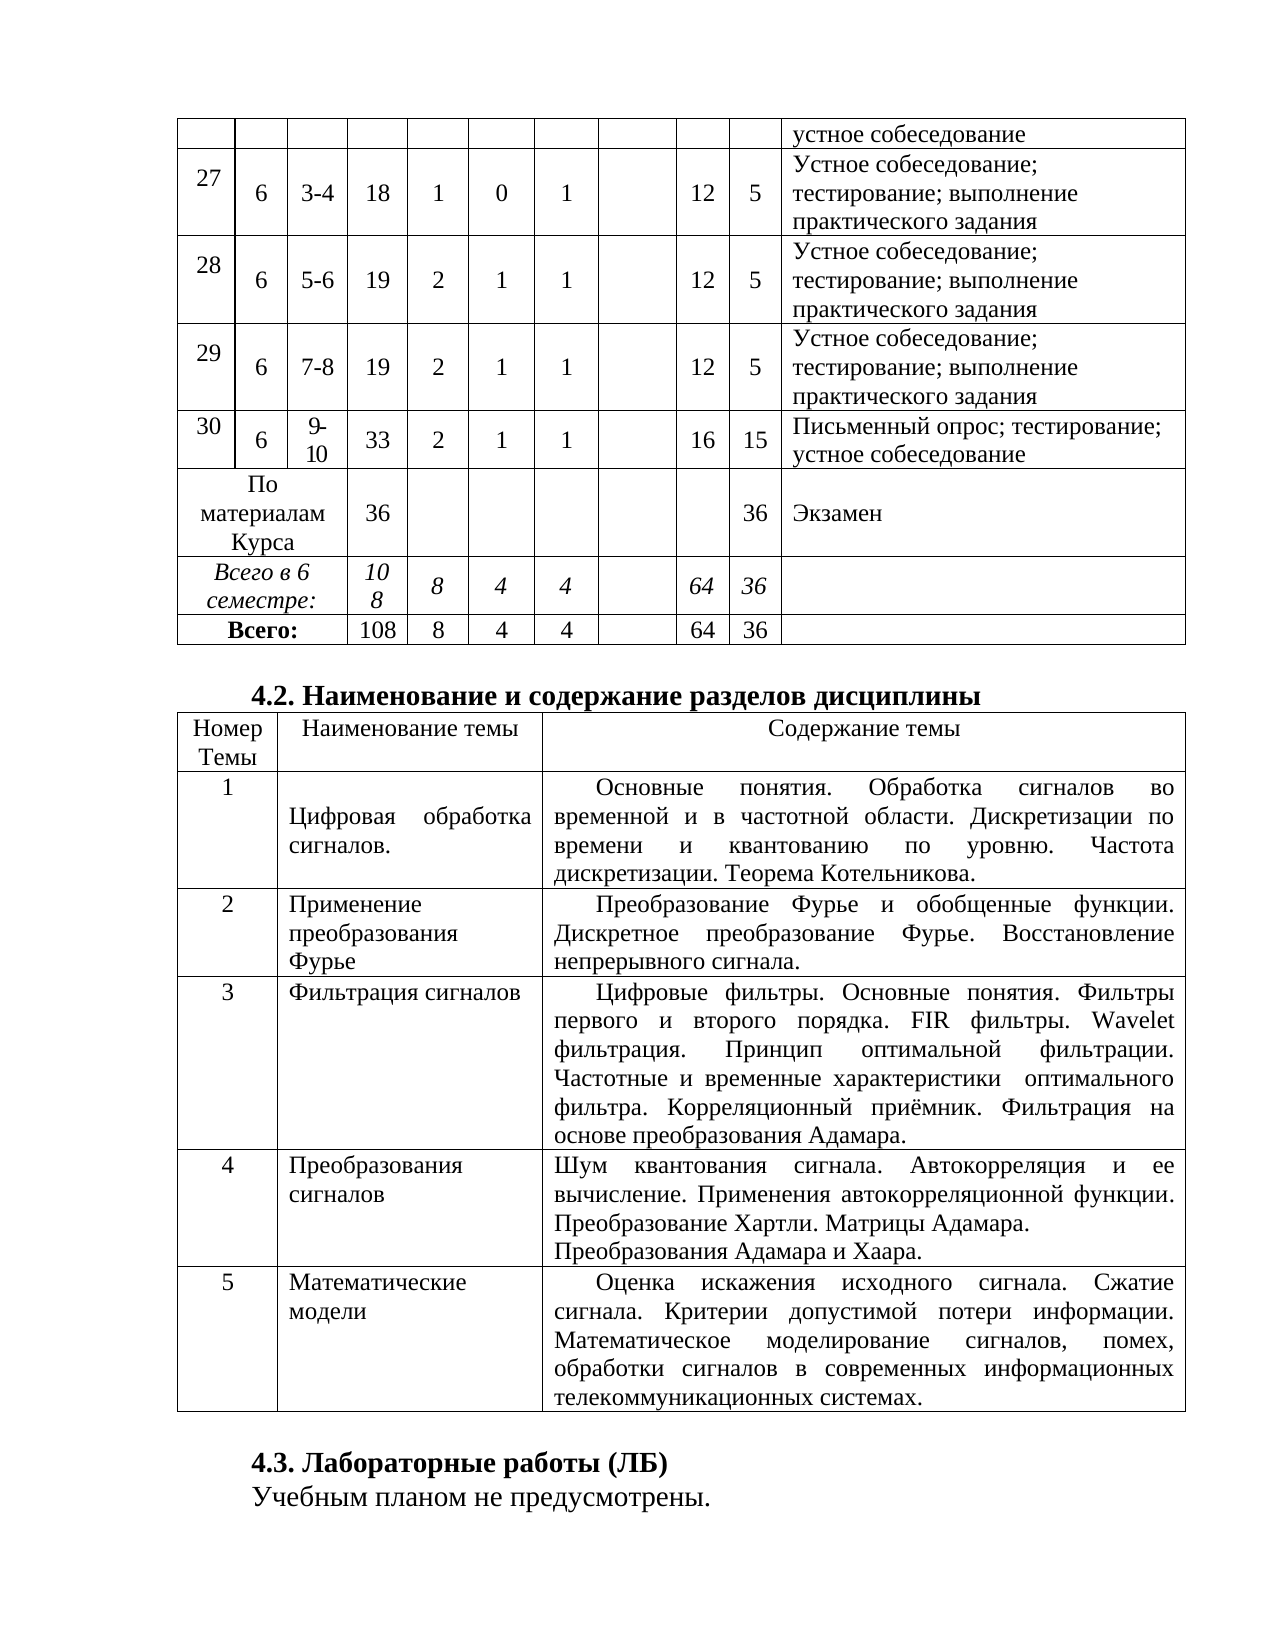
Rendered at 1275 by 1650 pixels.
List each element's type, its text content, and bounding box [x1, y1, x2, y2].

text Учебным планом не предусмотрены. [177, 1479, 1186, 1513]
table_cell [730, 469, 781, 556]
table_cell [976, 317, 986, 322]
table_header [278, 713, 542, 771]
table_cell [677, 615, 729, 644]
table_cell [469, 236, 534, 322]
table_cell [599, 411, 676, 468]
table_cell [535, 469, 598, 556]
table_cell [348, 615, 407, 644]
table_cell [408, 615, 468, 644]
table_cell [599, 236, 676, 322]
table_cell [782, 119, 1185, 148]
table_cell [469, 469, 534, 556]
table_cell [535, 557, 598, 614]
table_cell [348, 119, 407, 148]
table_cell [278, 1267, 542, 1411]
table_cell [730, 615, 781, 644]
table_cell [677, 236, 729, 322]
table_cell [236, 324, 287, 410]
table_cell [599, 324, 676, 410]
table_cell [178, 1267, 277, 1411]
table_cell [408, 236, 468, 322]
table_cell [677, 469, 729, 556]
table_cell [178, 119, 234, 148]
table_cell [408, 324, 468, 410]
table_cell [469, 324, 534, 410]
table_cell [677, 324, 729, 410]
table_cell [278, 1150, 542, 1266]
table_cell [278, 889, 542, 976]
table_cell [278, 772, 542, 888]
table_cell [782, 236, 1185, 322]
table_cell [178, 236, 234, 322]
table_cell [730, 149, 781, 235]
text 4.3. Лабораторные работы (ЛБ) [177, 1446, 1186, 1479]
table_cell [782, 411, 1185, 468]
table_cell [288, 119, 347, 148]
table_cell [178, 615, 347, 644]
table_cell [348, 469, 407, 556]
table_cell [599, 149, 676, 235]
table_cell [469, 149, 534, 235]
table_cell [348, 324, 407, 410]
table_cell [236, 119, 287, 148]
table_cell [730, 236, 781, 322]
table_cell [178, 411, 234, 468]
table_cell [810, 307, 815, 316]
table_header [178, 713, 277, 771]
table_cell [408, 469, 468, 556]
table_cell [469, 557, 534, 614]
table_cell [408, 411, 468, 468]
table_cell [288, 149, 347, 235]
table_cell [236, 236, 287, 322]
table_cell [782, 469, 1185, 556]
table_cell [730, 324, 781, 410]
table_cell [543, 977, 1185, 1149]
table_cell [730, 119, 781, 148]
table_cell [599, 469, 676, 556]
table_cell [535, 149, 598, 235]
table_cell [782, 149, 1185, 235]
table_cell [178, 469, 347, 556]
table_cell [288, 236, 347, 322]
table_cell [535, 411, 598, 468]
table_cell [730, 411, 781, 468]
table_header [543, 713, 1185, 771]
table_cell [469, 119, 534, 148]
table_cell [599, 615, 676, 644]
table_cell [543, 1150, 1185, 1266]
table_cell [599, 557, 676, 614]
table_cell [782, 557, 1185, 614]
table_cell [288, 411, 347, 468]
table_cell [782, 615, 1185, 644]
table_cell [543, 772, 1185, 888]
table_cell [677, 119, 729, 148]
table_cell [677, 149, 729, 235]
text 4.2. Наименование и содержание разделов дисциплины [177, 678, 1186, 712]
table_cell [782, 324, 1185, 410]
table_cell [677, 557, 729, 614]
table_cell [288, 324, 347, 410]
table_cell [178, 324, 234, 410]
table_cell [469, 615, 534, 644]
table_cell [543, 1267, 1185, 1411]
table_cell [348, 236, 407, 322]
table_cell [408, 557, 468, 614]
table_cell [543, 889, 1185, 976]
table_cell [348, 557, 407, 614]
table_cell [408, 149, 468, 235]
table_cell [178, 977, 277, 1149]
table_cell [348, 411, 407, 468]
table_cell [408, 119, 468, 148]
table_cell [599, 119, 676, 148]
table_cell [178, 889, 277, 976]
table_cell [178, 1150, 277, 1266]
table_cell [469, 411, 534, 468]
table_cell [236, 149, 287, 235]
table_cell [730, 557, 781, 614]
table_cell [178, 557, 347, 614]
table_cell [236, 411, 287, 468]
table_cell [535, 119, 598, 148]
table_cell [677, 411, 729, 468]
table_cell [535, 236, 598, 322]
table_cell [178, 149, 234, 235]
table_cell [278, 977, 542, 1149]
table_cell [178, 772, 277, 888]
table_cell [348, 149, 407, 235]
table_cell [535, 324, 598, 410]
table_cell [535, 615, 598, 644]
